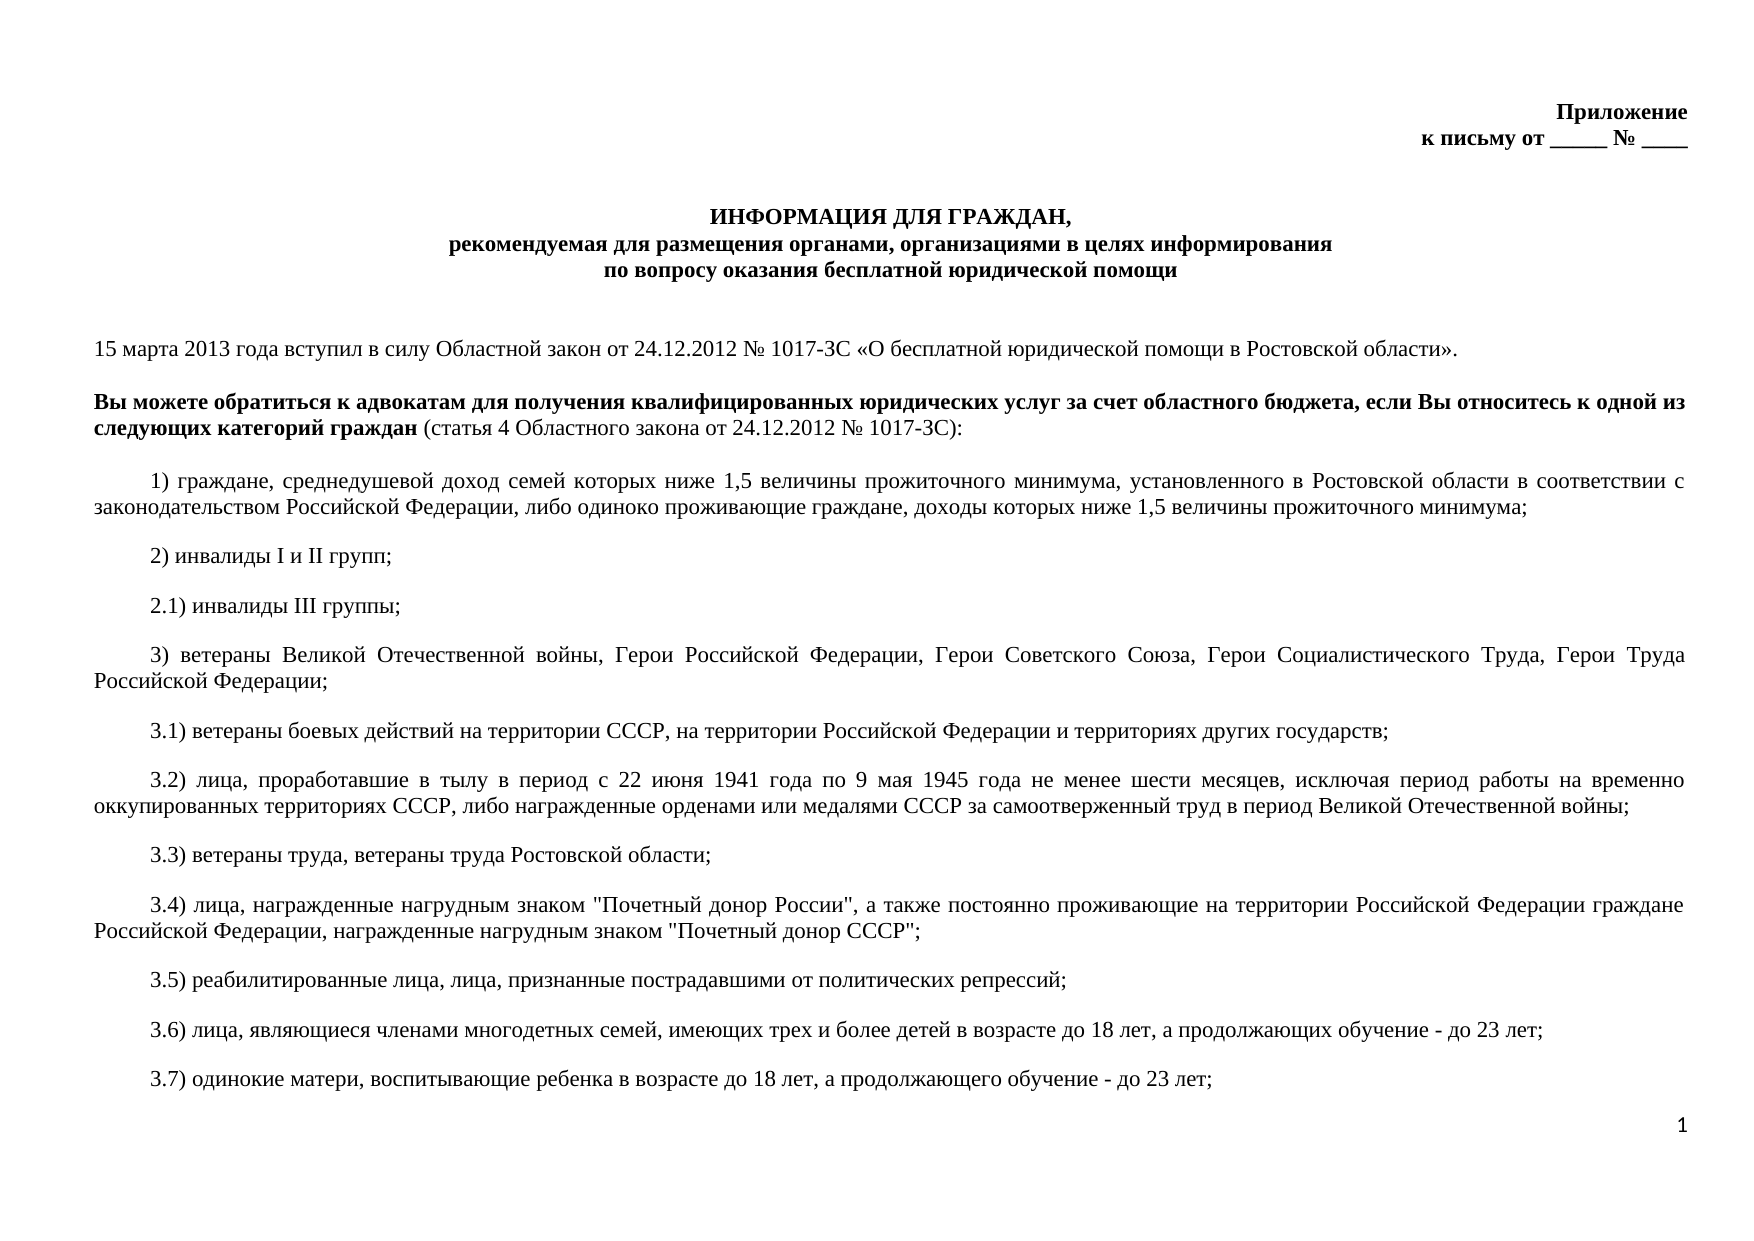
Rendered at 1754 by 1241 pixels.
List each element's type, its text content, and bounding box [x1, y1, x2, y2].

text ИНФОРМАЦИЯ ДЛЯ ГРАЖДАН, [94, 203, 1687, 230]
text 3) ветераны Великой Отечественной войны, Герои Российской Федерации, Герои Советского Союза, Герои Социалистического Труда, Герои Труда Российской Федерации; [94, 641, 1687, 694]
text 3.1) ветераны боевых действий на территории СССР, на территории Российской Федерации и территориях других государств; [94, 717, 1687, 743]
text 1) граждане, среднедушевой доход семей которых ниже 1,5 величины прожиточного минимума, установленного в Ростовской области в соответствии с законодательством Российской Федерации, либо одиноко проживающие граждане, доходы которых ниже 1,5 величины прожиточного минимума; [94, 467, 1687, 519]
text 2.1) инвалиды III группы; [94, 592, 1687, 618]
text Приложение [94, 98, 1687, 124]
text 3.6) лица, являющиеся членами многодетных семей, имеющих трех и более детей в возрасте до 18 лет, а продолжающих обучение - до 23 лет; [94, 1016, 1687, 1042]
text 3.5) реабилитированные лица, лица, признанные пострадавшими от политических репрессий; [94, 966, 1687, 993]
text 3.2) лица, проработавшие в тылу в период с 22 июня 1941 года по 9 мая 1945 года не менее шести месяцев, исключая период работы на временно оккупированных территориях СССР, либо награжденные орденами или медалями СССР за самоотверженный труд в период Великой Отечественной войны; [94, 766, 1687, 819]
text 3.3) ветераны труда, ветераны труда Ростовской области; [94, 842, 1687, 868]
text 3.7) одинокие матери, воспитывающие ребенка в возрасте до 18 лет, а продолжающего обучение - до 23 лет; [94, 1065, 1687, 1091]
text 15 марта 2013 года вступил в силу Областной закон от 24.12.2012 № 1017-ЗС «О бесплатной юридической помощи в Ростовской области». [94, 335, 1687, 361]
text к письму от _____ № ____ [94, 124, 1687, 151]
text 3.4) лица, награжденные нагрудным знаком "Почетный донор России", а также постоянно проживающие на территории Российской Федерации граждане Российской Федерации, награжденные нагрудным знаком "Почетный донор СССР"; [94, 891, 1687, 943]
text 2) инвалиды I и II групп; [94, 542, 1687, 569]
text Вы можете обратиться к адвокатам для получения квалифицированных юридических услуг за счет областного бюджета, если Вы относитесь к одной из следующих категорий граждан (статья 4 Областного закона от 24.12.2012 № 1017-ЗС): [94, 388, 1687, 441]
text по вопросу оказания бесплатной юридической помощи [94, 256, 1687, 282]
text рекомендуемая для размещения органами, организациями в целях информирования [94, 230, 1687, 256]
